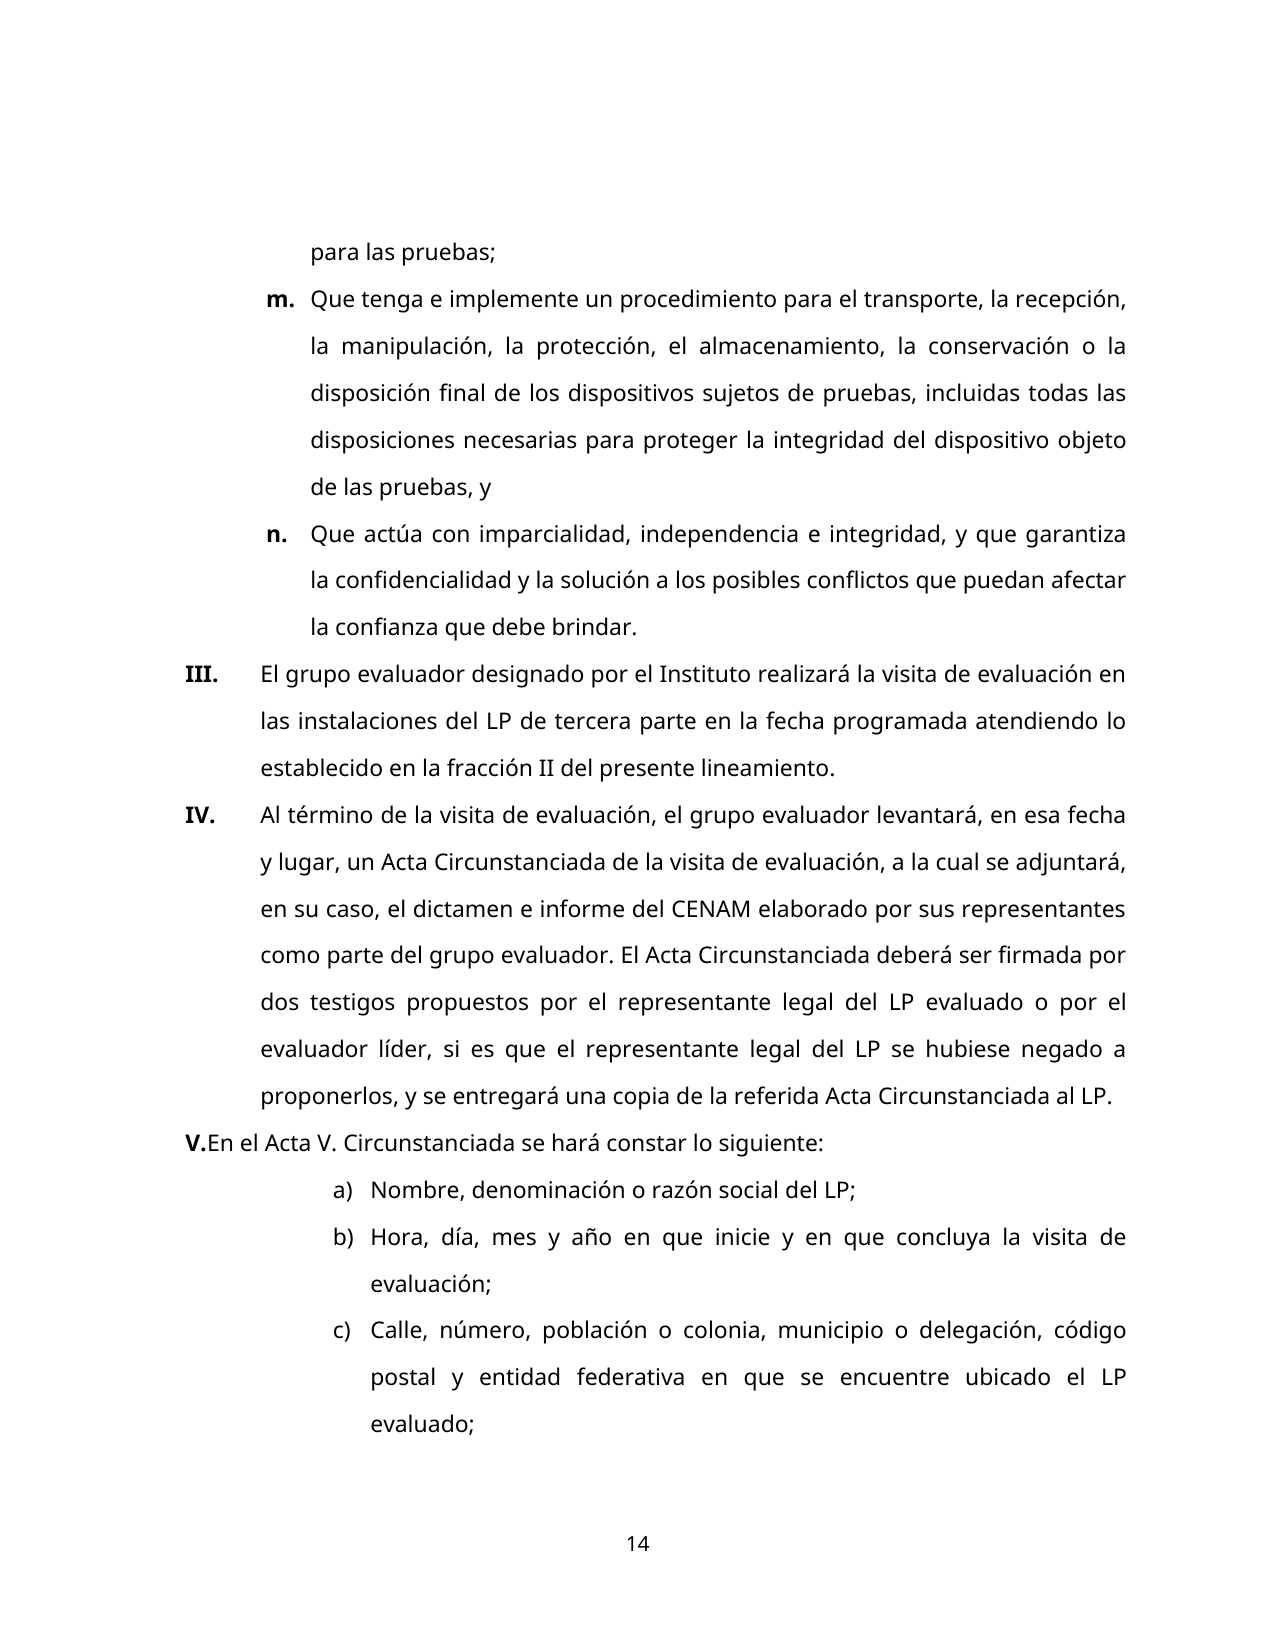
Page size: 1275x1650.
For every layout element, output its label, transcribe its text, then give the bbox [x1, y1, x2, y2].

list Hora, día, mes y año en que inicie y en que concluya la visita de evaluación; [333, 1221, 1127, 1299]
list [266, 236, 1127, 268]
list En el Acta V. Circunstanciada se hará constar lo siguiente: [185, 1127, 1127, 1158]
list El grupo evaluador designado por el Instituto realizará la visita de evaluación en las instalaciones del LP de tercera parte en la fecha programada atendiendo lo establecido en la fracción II del presente lineamiento. [185, 658, 1127, 783]
list Calle, número, población o colonia, municipio o delegación, código postal y entidad federativa en que se encuentre ubicado el LP evaluado; [333, 1314, 1127, 1439]
list Al término de la visita de evaluación, el grupo evaluador levantará, en esa fecha y lugar, un Acta Circunstanciada de la visita de evaluación, a la cual se adjuntará, en su caso, el dictamen e informe del CENAM elaborado por sus representantes como parte del grupo evaluador. El Acta Circunstanciada deberá ser firmada por dos testigos propuestos por el representante legal del LP evaluado o por el evaluador líder, si es que el representante legal del LP se hubiese negado a proponerlos, y se entregará una copia de la referida Acta Circunstanciada al LP. [185, 799, 1127, 1111]
list Que tenga e implemente un procedimiento para el transporte, la recepción, la manipulación, la protección, el almacenamiento, la conservación o la disposición final de los dispositivos sujetos de pruebas, incluidas todas las disposiciones necesarias para proteger la integridad del dispositivo objeto de las pruebas, y [266, 283, 1127, 502]
list Que actúa con imparcialidad, independencia e integridad, y que garantiza la confidencialidad y la solución a los posibles conflictos que puedan afectar la confianza que debe brindar. [266, 518, 1127, 643]
list Nombre, denominación o razón social del LP; [333, 1174, 1127, 1205]
